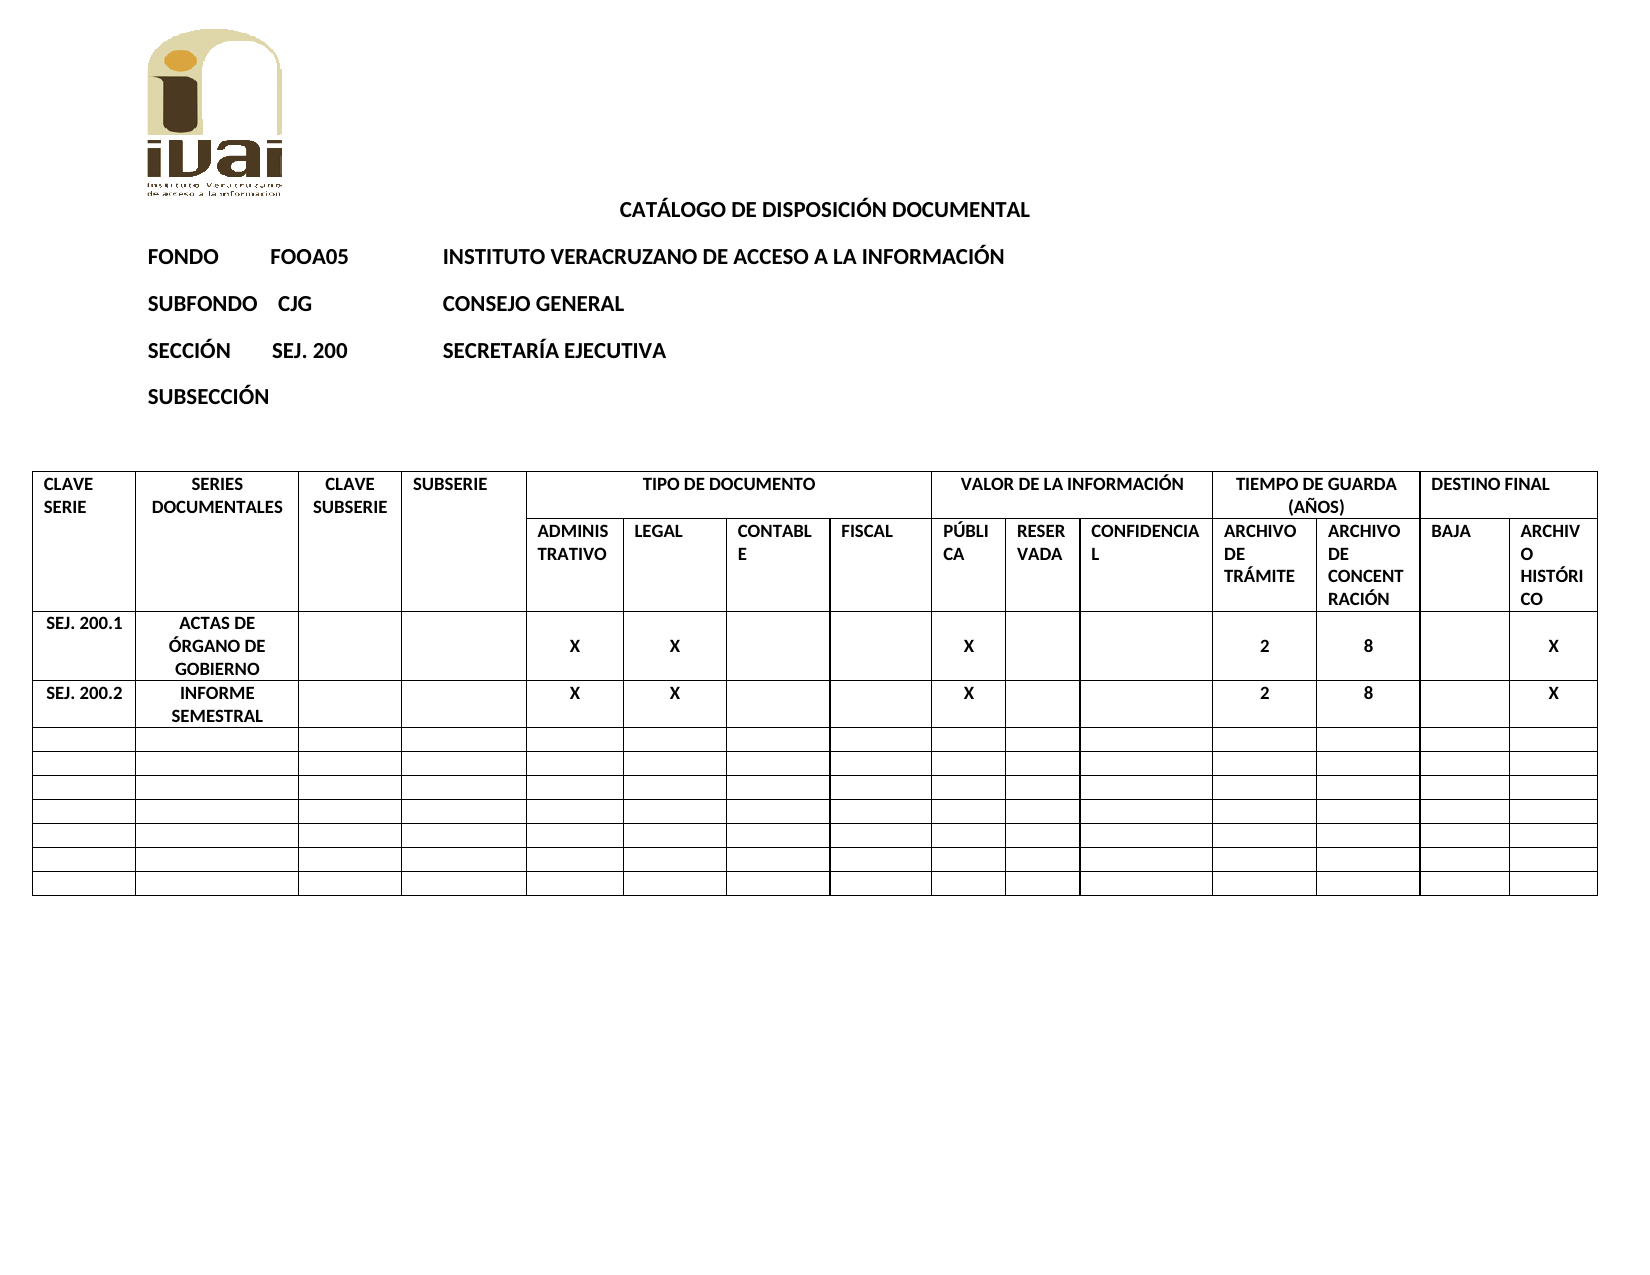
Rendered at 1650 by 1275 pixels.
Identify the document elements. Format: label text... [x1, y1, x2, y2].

table_cell [402, 848, 526, 871]
table_header VALOR DE LA INFORMACIÓN [932, 472, 1212, 518]
table_cell CONTABLE [727, 519, 829, 611]
table_cell [33, 848, 135, 871]
table_cell SEJ. 200.1 [33, 612, 135, 680]
table_cell 8 [1317, 612, 1419, 680]
table_cell ADMINISTRATIVO [527, 519, 623, 611]
table_cell [402, 612, 526, 680]
table_cell [527, 728, 623, 751]
table_cell [1006, 612, 1079, 680]
table_cell [1213, 800, 1316, 823]
table_cell [1317, 752, 1419, 775]
table_cell X [527, 681, 623, 727]
table_cell [136, 728, 298, 751]
table_cell [1081, 824, 1212, 847]
table_cell [1421, 728, 1509, 751]
table_cell X [1510, 681, 1597, 727]
table_cell [831, 872, 931, 895]
table_cell [299, 848, 401, 871]
table_cell [527, 800, 623, 823]
table_cell INFORME SEMESTRAL [136, 681, 298, 727]
table_cell 2 [1213, 681, 1316, 727]
table_cell [136, 800, 298, 823]
table_cell [402, 681, 526, 727]
text SECCIÓN SEJ. 200 SECRETARÍA EJECUTIVA [148, 336, 1502, 364]
text FONDO FOOA05 INSTITUTO VERACRUZANO DE ACCESO A LA INFORMACIÓN [148, 242, 1502, 270]
table_cell [299, 728, 401, 751]
table_cell [1081, 872, 1212, 895]
table_cell [831, 612, 931, 680]
table_cell [402, 824, 526, 847]
table_cell [299, 681, 401, 727]
table_cell [1421, 800, 1509, 823]
table_cell [624, 824, 726, 847]
table_header SUBSERIE [402, 472, 526, 611]
table_cell [727, 681, 829, 727]
table_cell [299, 752, 401, 775]
table_cell 2 [1213, 612, 1316, 680]
table_cell [1421, 776, 1509, 799]
table_cell [932, 848, 1005, 871]
table_cell [932, 728, 1005, 751]
table_cell [136, 872, 298, 895]
table_cell [1081, 776, 1212, 799]
table_cell [624, 728, 726, 751]
table_cell [1213, 728, 1316, 751]
table_cell [831, 848, 931, 871]
table_cell [299, 800, 401, 823]
table_cell [1510, 776, 1597, 799]
table_cell LEGAL [624, 519, 726, 611]
table_cell [33, 824, 135, 847]
table_cell [831, 681, 931, 727]
table_cell [727, 776, 829, 799]
table_cell [1317, 848, 1419, 871]
picture [147, 29, 282, 196]
table_cell [932, 776, 1005, 799]
table_cell [1317, 776, 1419, 799]
table_cell X [527, 612, 623, 680]
table_cell X [932, 681, 1005, 727]
table_cell [831, 824, 931, 847]
table_cell X [624, 612, 726, 680]
table_cell [1006, 872, 1079, 895]
table_cell [527, 752, 623, 775]
table_cell [1081, 728, 1212, 751]
table_cell [932, 800, 1005, 823]
table_cell [624, 752, 726, 775]
table_cell [727, 848, 829, 871]
table_cell [1421, 872, 1509, 895]
table_cell [831, 776, 931, 799]
table_cell PÚBLICA [932, 519, 1005, 611]
table_cell FISCAL [831, 519, 931, 611]
table_cell [1006, 681, 1079, 727]
table_cell [932, 824, 1005, 847]
table_cell 8 [1317, 681, 1419, 727]
table_cell [1510, 824, 1597, 847]
table_cell [33, 752, 135, 775]
table_cell [136, 776, 298, 799]
table_header TIPO DE DOCUMENTO [527, 472, 931, 518]
table_cell [932, 752, 1005, 775]
table_cell [1421, 824, 1509, 847]
table_cell [831, 800, 931, 823]
table_cell [1317, 872, 1419, 895]
table_cell [1510, 752, 1597, 775]
table_cell [1510, 872, 1597, 895]
table_cell [1081, 681, 1212, 727]
table_cell [33, 728, 135, 751]
table_cell CONFIDENCIAL [1081, 519, 1212, 611]
table_cell [402, 872, 526, 895]
table_cell [1421, 752, 1509, 775]
table_header SERIES DOCUMENTALES [136, 472, 298, 611]
table_cell [136, 824, 298, 847]
table_cell [33, 776, 135, 799]
table_cell BAJA [1421, 519, 1509, 611]
table_cell [1213, 872, 1316, 895]
table_cell ARCHIVO DE CONCENTRACIÓN [1317, 519, 1419, 611]
table_cell [727, 612, 829, 680]
table_cell [1213, 776, 1316, 799]
table_cell [1006, 824, 1079, 847]
table_cell [1006, 728, 1079, 751]
table_cell [527, 872, 623, 895]
table_cell [299, 872, 401, 895]
table_cell [527, 848, 623, 871]
table_cell [727, 824, 829, 847]
table_cell ARCHIVO HISTÓRICO [1510, 519, 1597, 611]
table_cell [727, 872, 829, 895]
table_cell [1317, 728, 1419, 751]
table_cell [624, 848, 726, 871]
table_cell [727, 800, 829, 823]
table_cell [1421, 848, 1509, 871]
table_cell [1006, 800, 1079, 823]
table_cell [402, 728, 526, 751]
table_cell X [624, 681, 726, 727]
table_cell [624, 776, 726, 799]
text CATÁLOGO DE DISPOSICIÓN DOCUMENTAL [148, 195, 1502, 223]
table_cell [402, 800, 526, 823]
table_cell [1213, 848, 1316, 871]
table_cell [33, 872, 135, 895]
table_cell [1006, 848, 1079, 871]
table_cell [402, 752, 526, 775]
text SUBSECCIÓN [148, 383, 1502, 411]
table_cell [1006, 752, 1079, 775]
table_cell SEJ. 200.2 [33, 681, 135, 727]
table_cell [1510, 848, 1597, 871]
table_cell [1510, 728, 1597, 751]
table_cell [727, 728, 829, 751]
table_header DESTINO FINAL [1421, 472, 1597, 518]
table_cell [527, 776, 623, 799]
table_cell [33, 800, 135, 823]
table_cell [402, 776, 526, 799]
table_cell [1317, 824, 1419, 847]
table_cell [624, 872, 726, 895]
table_cell [1213, 752, 1316, 775]
table_cell [527, 824, 623, 847]
table_cell [1006, 776, 1079, 799]
table_header CLAVE SERIE [33, 472, 135, 611]
table_cell ARCHIVO DE TRÁMITE [1213, 519, 1316, 611]
table_cell [932, 872, 1005, 895]
table_cell [136, 752, 298, 775]
table_cell [1510, 800, 1597, 823]
table_cell [299, 612, 401, 680]
table_cell [1081, 752, 1212, 775]
table_cell [299, 776, 401, 799]
table_cell [1317, 800, 1419, 823]
table_cell X [932, 612, 1005, 680]
table_cell [1421, 612, 1509, 680]
text SUBFONDO CJG CONSEJO GENERAL [148, 289, 1502, 317]
table_cell ACTAS DE ÓRGANO DE GOBIERNO [136, 612, 298, 680]
table_cell [1421, 681, 1509, 727]
table_cell [727, 752, 829, 775]
table_header CLAVE SUBSERIE [299, 472, 401, 611]
table_cell [299, 824, 401, 847]
table_cell [831, 752, 931, 775]
table_cell [1081, 848, 1212, 871]
table_cell [136, 848, 298, 871]
table_cell X [1510, 612, 1597, 680]
table_cell [1081, 612, 1212, 680]
table_cell RESERVADA [1006, 519, 1079, 611]
table_cell [1081, 800, 1212, 823]
table_cell [1213, 824, 1316, 847]
table_header TIEMPO DE GUARDA (AÑOS) [1213, 472, 1419, 518]
table_cell [831, 728, 931, 751]
table_cell [624, 800, 726, 823]
